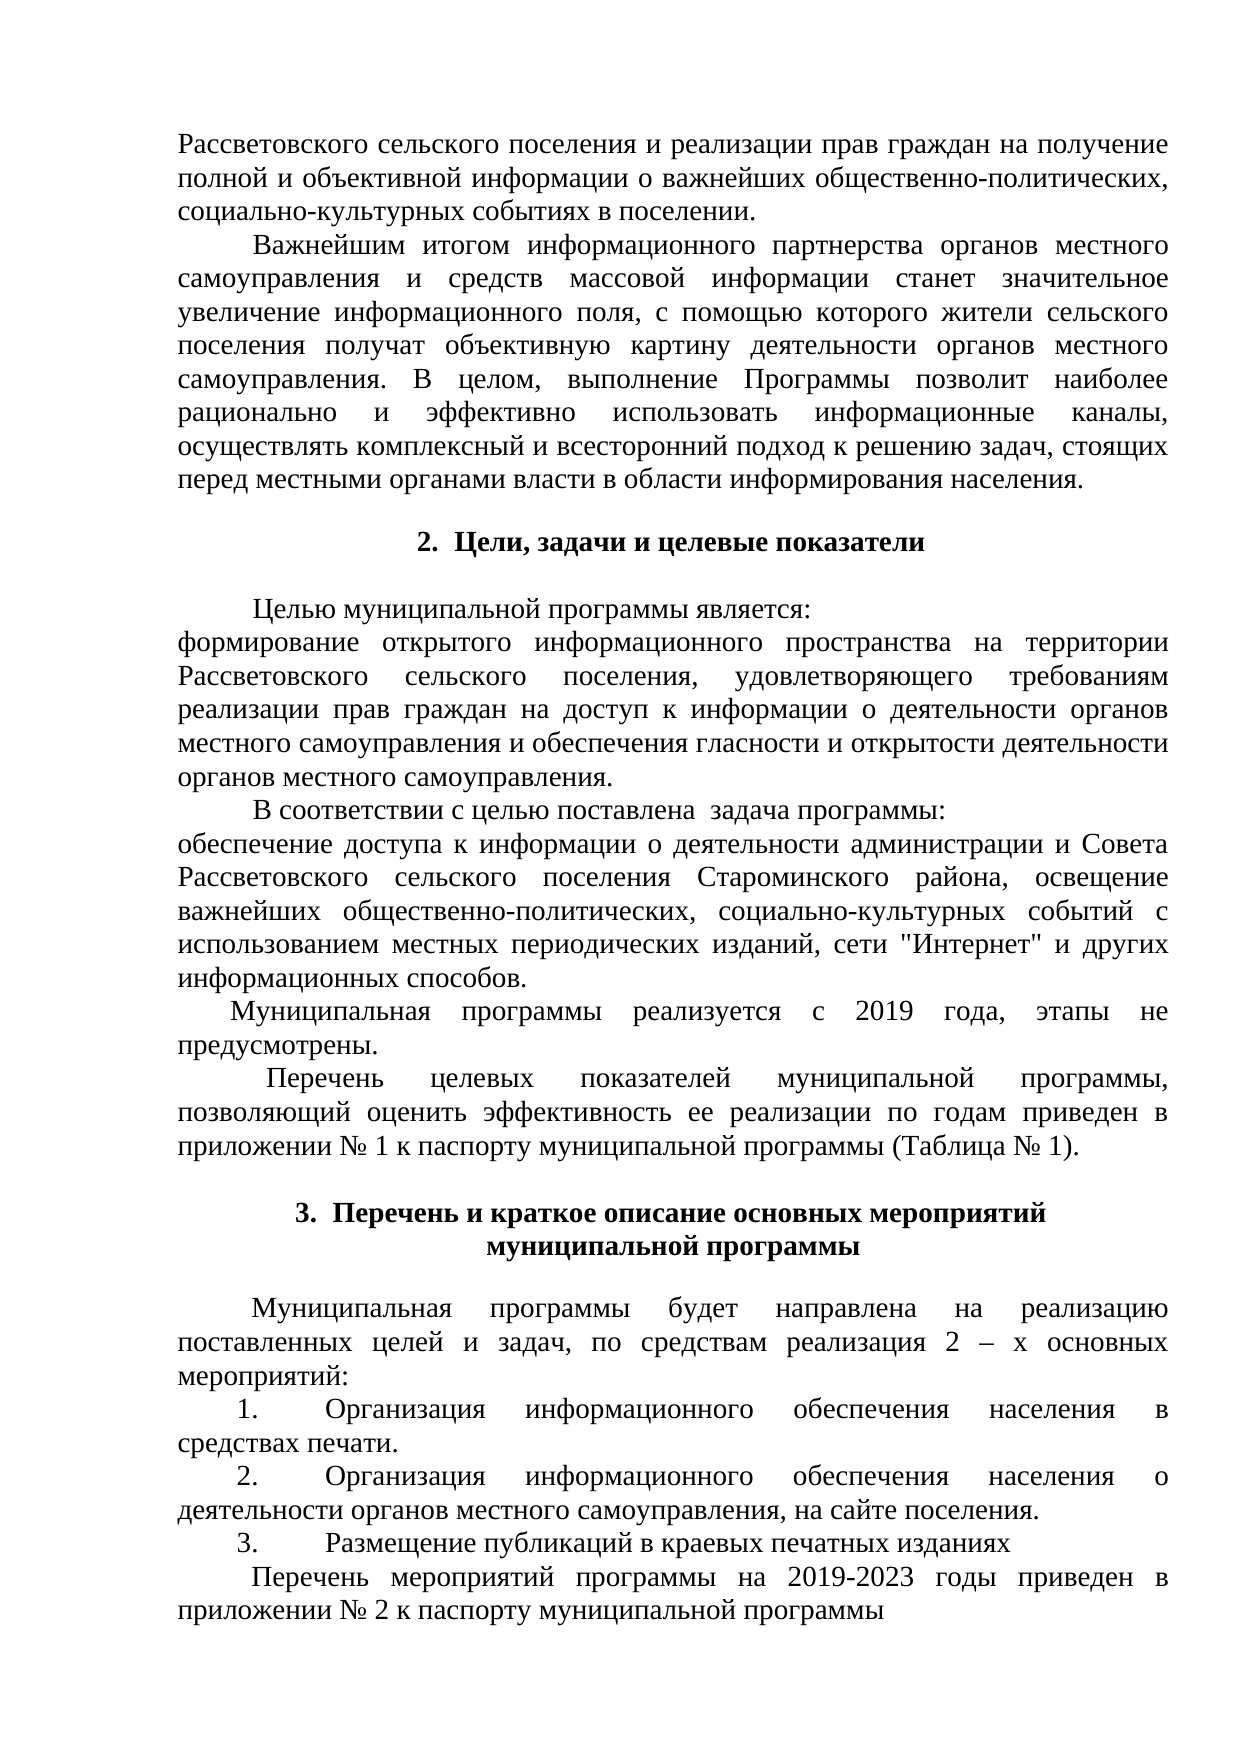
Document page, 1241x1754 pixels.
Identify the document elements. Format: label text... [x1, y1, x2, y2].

text Перечень мероприятий программы на 2019-2023 годы приведен в приложении № 2 к паспорту муниципальной программы [177, 1559, 1169, 1626]
text В соответствии с целью поставлена задача программы: [177, 792, 1169, 826]
text Целью муниципальной программы является: [177, 591, 1169, 624]
text формирование открытого информационного пространства на территории Рассветовского сельского поселения, удовлетворяющего требованиям реализации прав граждан на доступ к информации о деятельности органов местного самоуправления и обеспечения гласности и открытости деятельности органов местного самоуправления. [177, 624, 1169, 792]
text Перечень целевых показателей муниципальной программы, позволяющий оценить эффективность ее реализации по годам приведен в приложении № 1 к паспорту муниципальной программы (Таблица № 1). [177, 1061, 1169, 1161]
list Организация информационного обеспечения населения в средствах печати. [177, 1391, 1169, 1458]
list Цели, задачи и целевые показатели [172, 524, 1169, 557]
list Перечень и краткое описание основных мероприятий [172, 1195, 1169, 1228]
list Организация информационного обеспечения населения о деятельности органов местного самоуправления, на сайте поселения. [177, 1458, 1169, 1525]
text Муниципальная программы будет направлена на реализацию поставленных целей и задач, по средствам реализация 2 – х основных мероприятий: [177, 1291, 1169, 1391]
text муниципальной программы [177, 1228, 1169, 1262]
text Важнейшим итогом информационного партнерства органов местного самоуправления и средств массовой информации станет значительное увеличение информационного поля, с помощью которого жители сельского поселения получат объективную картину деятельности органов местного самоуправления. В целом, выполнение Программы позволит наиболее рационально и эффективно использовать информационные каналы, осуществлять комплексный и всесторонний подход к решению задач, стоящих перед местными органами власти в области информирования населения. [177, 227, 1169, 495]
list Размещение публикаций в краевых печатных изданиях [177, 1525, 1169, 1559]
text обеспечение доступа к информации о деятельности администрации и Совета Рассветовского сельского поселения Староминского района, освещение важнейших общественно-политических, социально-культурных событий с использованием местных периодических изданий, сети "Интернет" и других информационных способов. [177, 826, 1169, 993]
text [177, 126, 1169, 227]
text Муниципальная программы реализуется с 2019 года, этапы не предусмотрены. [177, 993, 1169, 1061]
